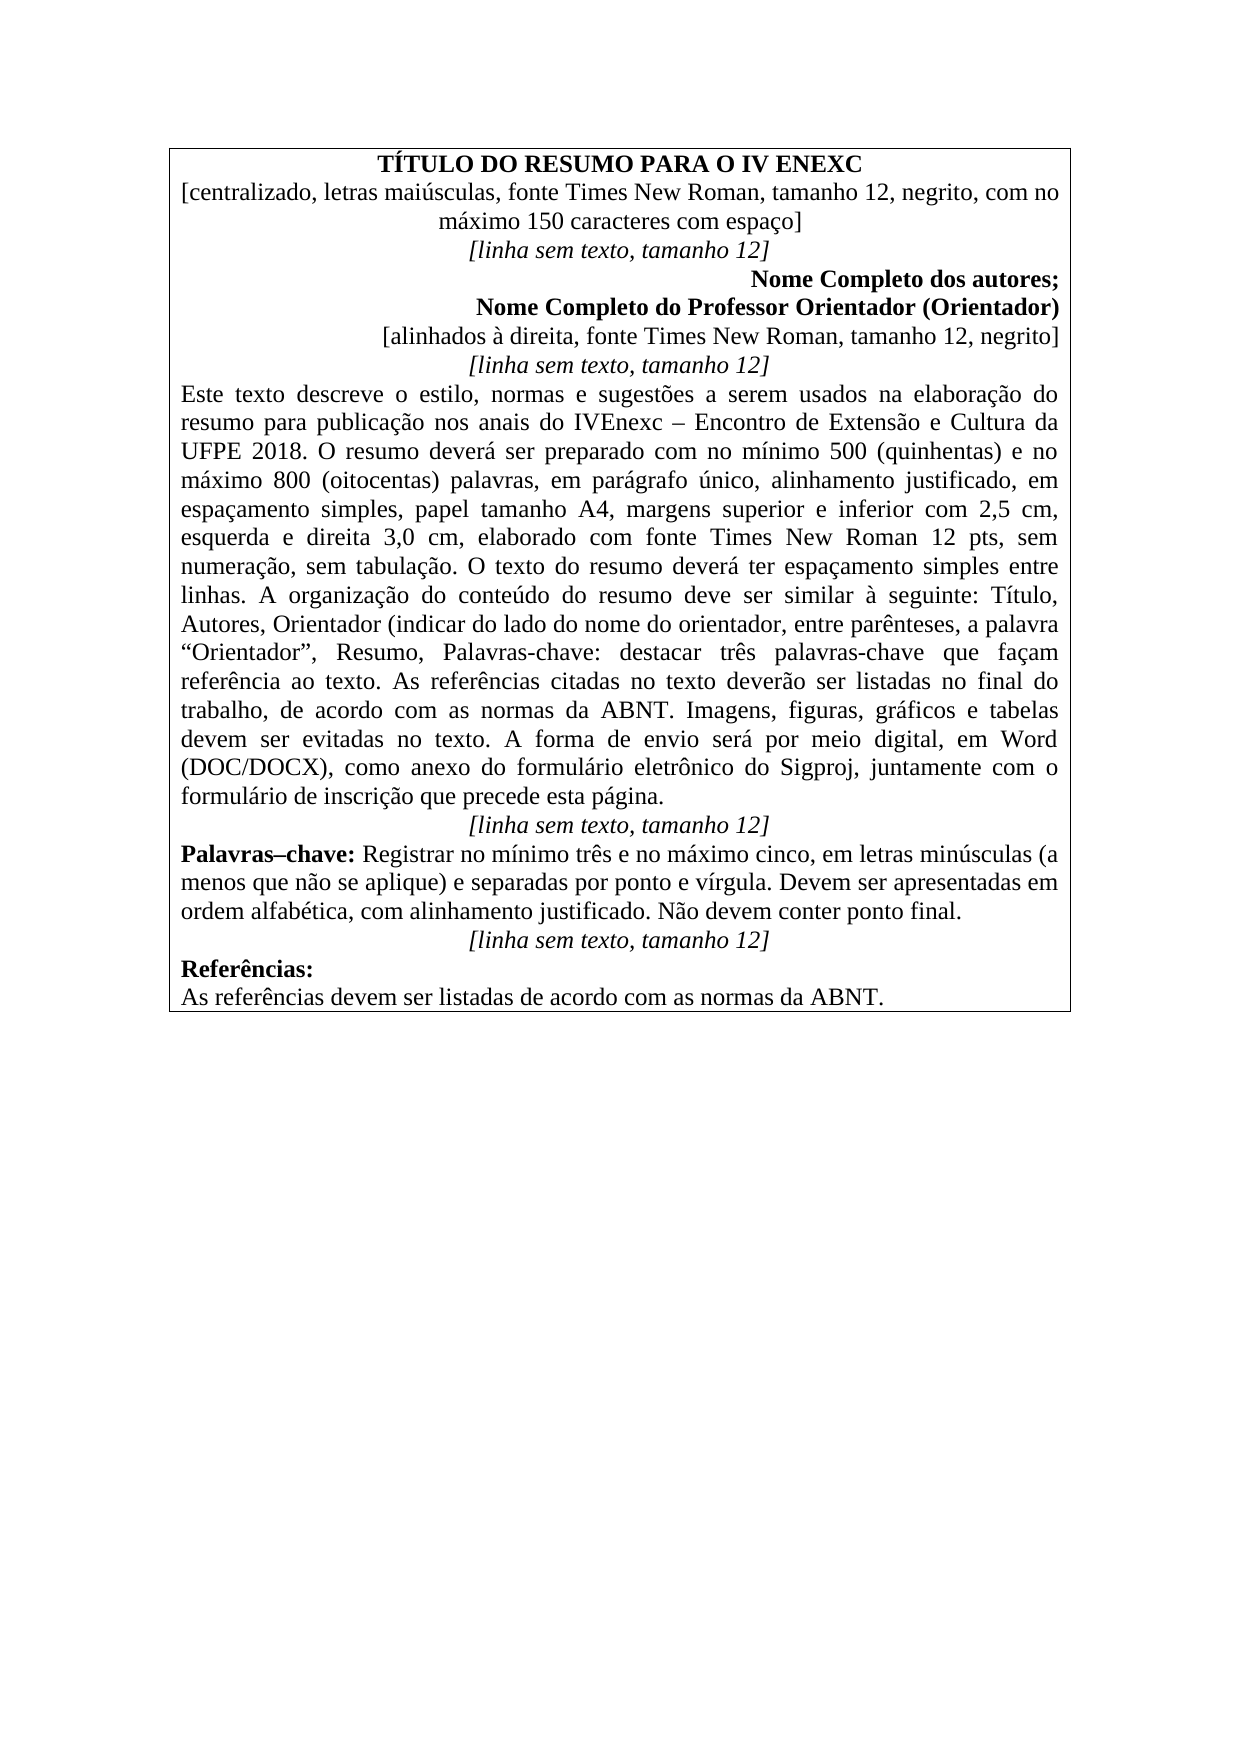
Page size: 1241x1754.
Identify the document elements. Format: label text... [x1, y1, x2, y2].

table_header TÍTULO DO RESUMO PARA O IV ENEXC [centralizado, letras maiúsculas, fonte Times New Roman, tamanho 12, negrito, com no máximo 150 caracteres com espaço] [linha sem texto, tamanho 12] Nome Completo dos autores; Nome Completo do Professor Orientador (Orientador) [alinhados à direita, fonte Times New Roman, tamanho 12, negrito] [linha sem texto, tamanho 12] Este texto descreve o estilo, normas e sugestões a serem usados na elaboração do resumo para publicação nos anais do IVEnexc – Encontro de Extensão e Cultura da UFPE 2018. O resumo deverá ser preparado com no mínimo 500 (quinhentas) e no máximo 800 (oitocentas) palavras, em parágrafo único, alinhamento justificado, em espaçamento simples, papel tamanho A4, margens superior e inferior com 2,5 cm, esquerda e direita 3,0 cm, elaborado com fonte Times New Roman 12 pts, sem numeração, sem tabulação. O texto do resumo deverá ter espaçamento simples entre linhas. A organização do conteúdo do resumo deve ser similar à seguinte: Título, Autores, Orientador (indicar do lado do nome do orientador, entre parênteses, a palavra “Orientador”, Resumo, Palavras-chave: destacar três palavras-chave que façam referência ao texto. As referências citadas no texto deverão ser listadas no final do trabalho, de acordo com as normas da ABNT. Imagens, figuras, gráficos e tabelas devem ser evitadas no texto. A forma de envio será por meio digital, em Word (DOC/DOCX), como anexo do formulário eletrônico do Sigproj, juntamente com o formulário de inscrição que precede esta página. [linha sem texto, tamanho 12] Palavras–chave: Registrar no mínimo três e no máximo cinco, em letras minúsculas (a menos que não se aplique) e separadas por ponto e vírgula. Devem ser apresentadas em ordem alfabética, com alinhamento justificado. Não devem conter ponto final. [linha sem texto, tamanho 12] Referências: As referências devem ser listadas de acordo com as normas da ABNT. [170, 149, 1070, 1011]
